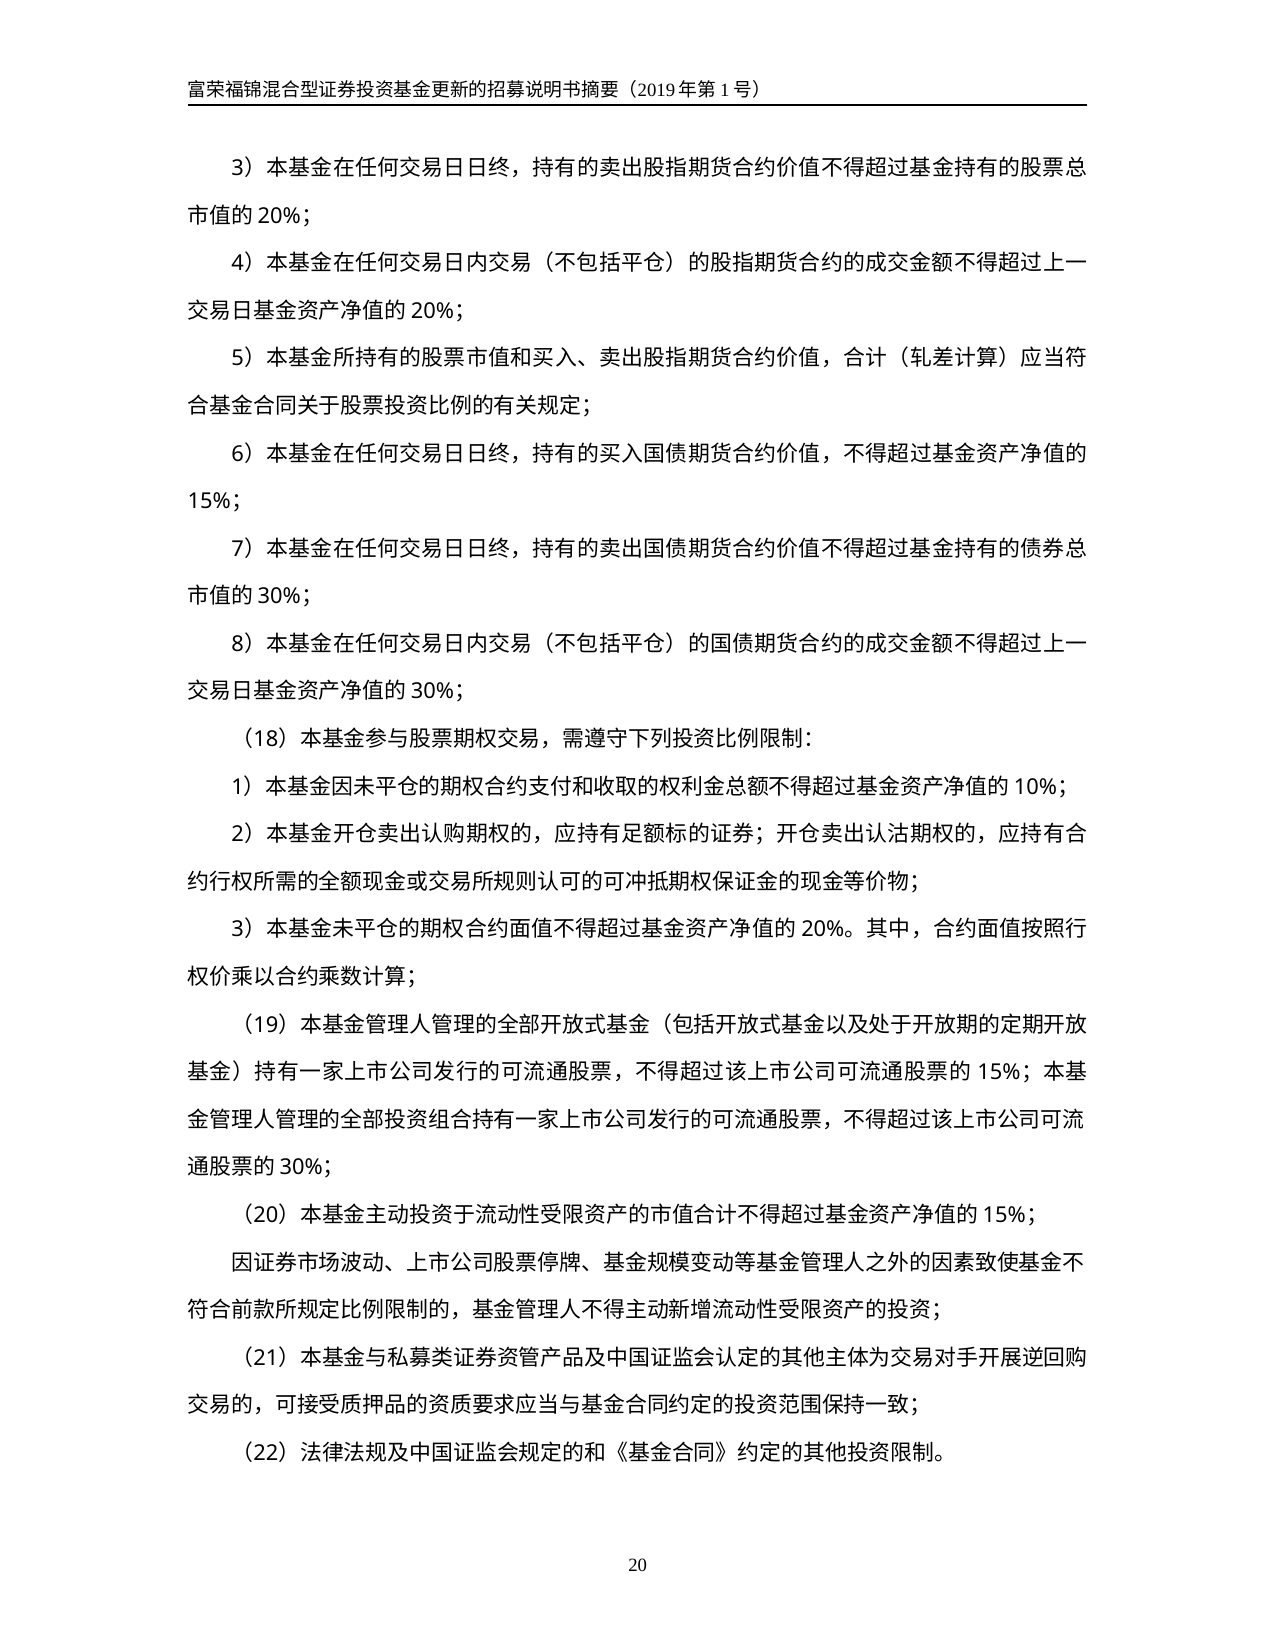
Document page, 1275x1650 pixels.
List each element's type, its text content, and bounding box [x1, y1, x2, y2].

text 因证券市场波动、上市公司股票停牌、基金规模变动等基金管理人之外的因素致使基金不符合前款所规定比例限制的，基金管理人不得主动新增流动性受限资产的投资； [187, 1244, 1087, 1324]
text 6）本基金在任何交易日日终，持有的买入国债期货合约价值，不得超过基金资产净值的15%； [187, 436, 1087, 515]
text （19）本基金管理人管理的全部开放式基金（包括开放式基金以及处于开放期的定期开放基金）持有一家上市公司发行的可流通股票，不得超过该上市公司可流通股票的15%；本基金管理人管理的全部投资组合持有一家上市公司发行的可流通股票，不得超过该上市公司可流通股票的30%； [187, 1007, 1087, 1181]
text （18）本基金参与股票期权交易，需遵守下列投资比例限制： [187, 721, 1087, 753]
text （21）本基金与私募类证券资管产品及中国证监会认定的其他主体为交易对手开展逆回购交易的，可接受质押品的资质要求应当与基金合同约定的投资范围保持一致； [187, 1339, 1087, 1419]
text 7）本基金在任何交易日日终，持有的卖出国债期货合约价值不得超过基金持有的债券总市值的30%； [187, 531, 1087, 610]
text 8）本基金在任何交易日内交易（不包括平仓）的国债期货合约的成交金额不得超过上一交易日基金资产净值的30%； [187, 626, 1087, 705]
text （20）本基金主动投资于流动性受限资产的市值合计不得超过基金资产净值的15%； [187, 1197, 1087, 1229]
text 3）本基金在任何交易日日终，持有的卖出股指期货合约价值不得超过基金持有的股票总市值的20%； [187, 150, 1087, 229]
text 4）本基金在任何交易日内交易（不包括平仓）的股指期货合约的成交金额不得超过上一交易日基金资产净值的20%； [187, 245, 1087, 324]
text 5）本基金所持有的股票市值和买入、卖出股指期货合约价值，合计（轧差计算）应当符合基金合同关于股票投资比例的有关规定； [187, 340, 1087, 420]
text 3）本基金未平仓的期权合约面值不得超过基金资产净值的20%。其中，合约面值按照行权价乘以合约乘数计算； [187, 911, 1087, 991]
text （22）法律法规及中国证监会规定的和《基金合同》约定的其他投资限制。 [187, 1434, 1087, 1466]
text 1）本基金因未平仓的期权合约支付和收取的权利金总额不得超过基金资产净值的10%； [187, 769, 1087, 801]
text 2）本基金开仓卖出认购期权的，应持有足额标的证券；开仓卖出认沽期权的，应持有合约行权所需的全额现金或交易所规则认可的可冲抵期权保证金的现金等价物； [187, 816, 1087, 896]
